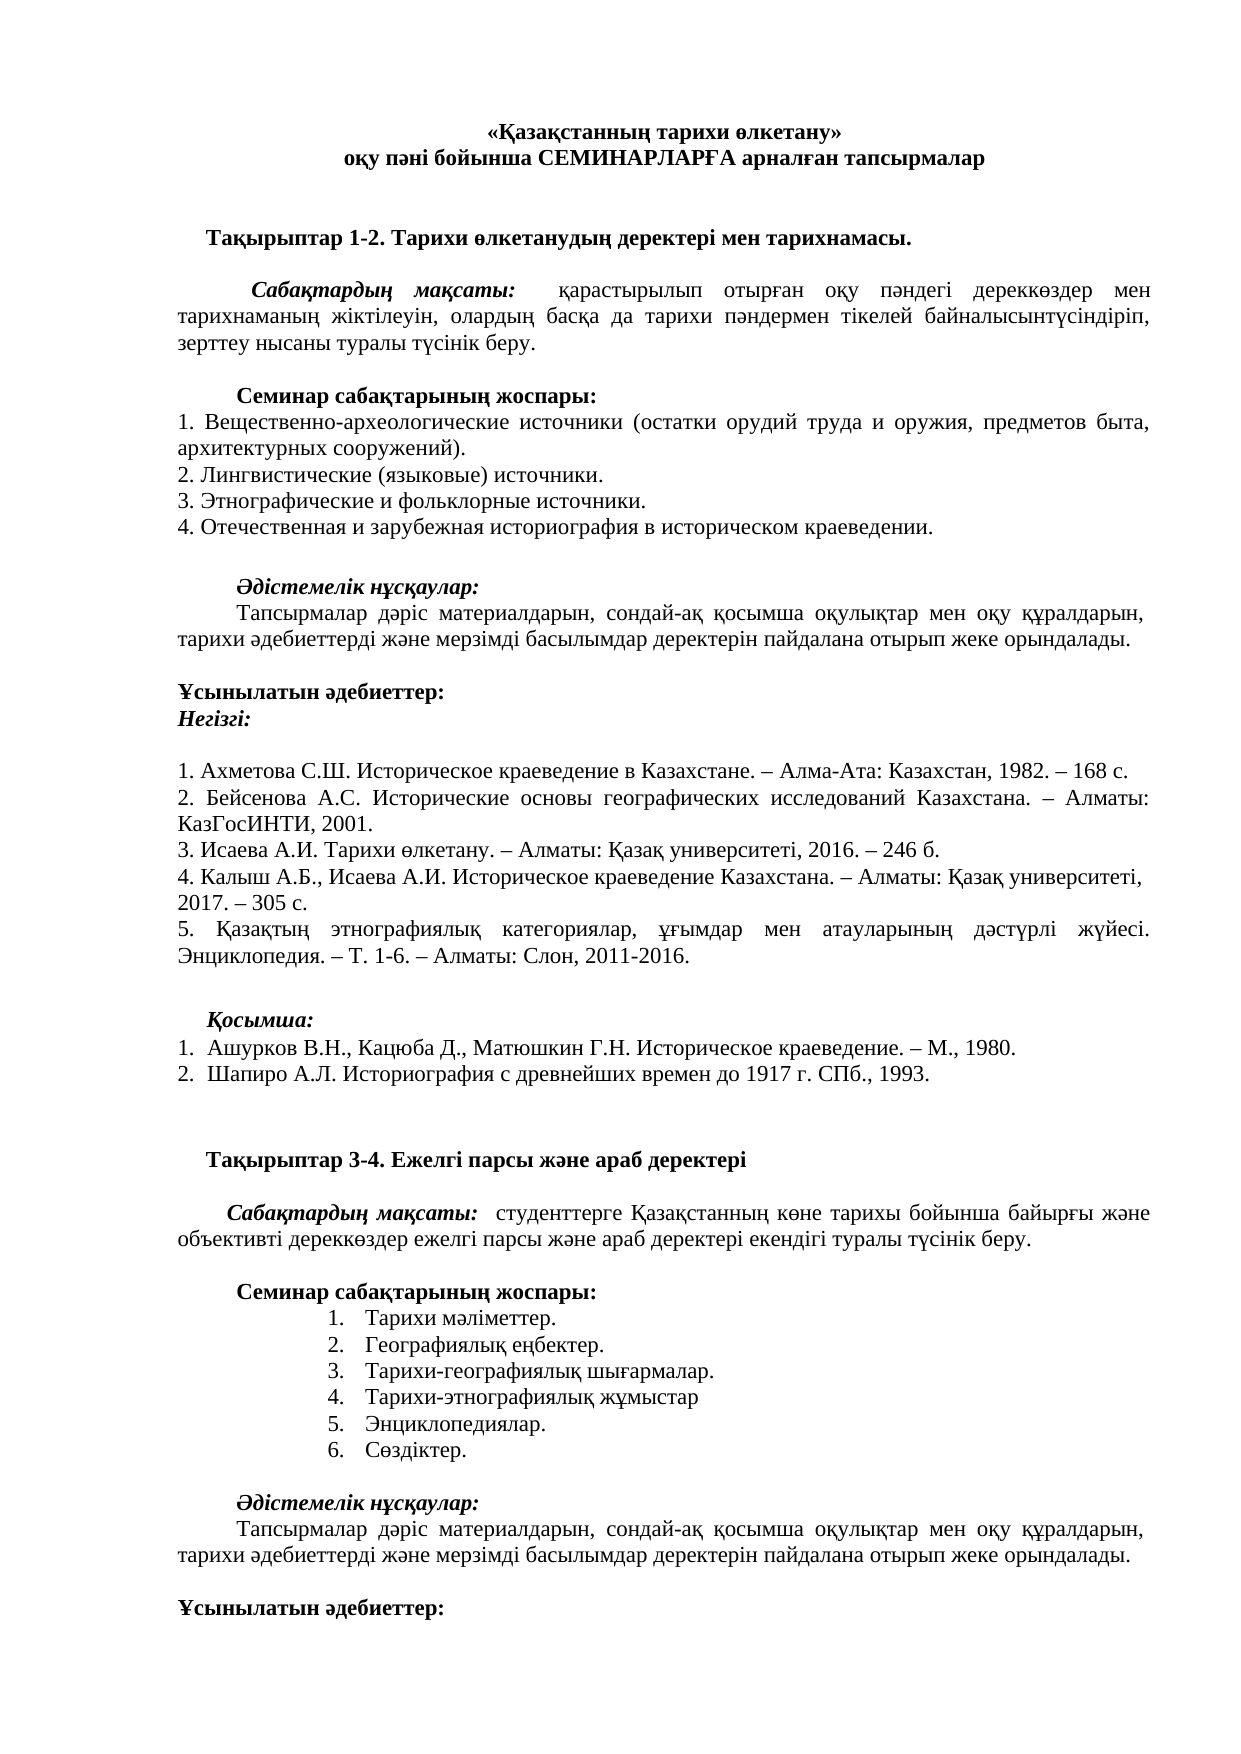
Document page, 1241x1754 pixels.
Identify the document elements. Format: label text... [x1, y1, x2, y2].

list Ашурков В.Н., Кацюба Д., Матюшкин Г.Н. Историческое краеведение. – М., 1980. [177, 1034, 1152, 1061]
text Семинар сабақтарының жоспары: [177, 382, 1146, 408]
list Тарихи-географиялық шығармалар. [327, 1357, 1152, 1383]
list Шапиро А.Л. Историография с древнейших времен до 1917 г. СПб., 1993. [177, 1061, 1152, 1087]
text Сабақтардың мақсаты: студенттерге Қазақстанның көне тарихы бойынша байырғы және объективті дереккөздер ежелгі парсы және араб деректері екендігі туралы түсінік беру. [177, 1199, 1152, 1252]
text 4. Отечественная и зарубежная историография в историческом краеведении. [177, 513, 1152, 540]
list Сөздіктер. [327, 1436, 1152, 1462]
text 4. Калыш А.Б., Исаева А.И. Историческое краеведение Казахстана. – Алматы: Қазақ университеті, 2017. – 305 с. [177, 863, 1152, 915]
text Негізгі: [177, 704, 1152, 731]
text 3. Этнографические и фольклорные источники. [177, 487, 1152, 513]
text 1. Ахметова С.Ш. Историческое краеведение в Казахстане. – Алма-Ата: Казахстан, 1982. – 168 с. [177, 757, 1152, 784]
text Сабақтардың мақсаты: қарастырылып отырған оқу пәндегі дереккөздер мен тарихнаманың жіктілеуін, олардың басқа да тарихи пәндермен тікелей байналысынтүсіндіріп, зерттеу нысаны туралы түсінік беру. [177, 276, 1152, 355]
text Тапсырмалар дәріс материалдарын, сондай-ақ қосымша оқулықтар мен оқу құралдарын, тарихи әдебиеттерді және мерзімді басылымдар деректерін пайдалана отырып жеке орындалады. [177, 1515, 1146, 1568]
text Ұсынылатын әдебиеттер: [177, 1594, 1152, 1621]
text 2. Лингвистические (языковые) источники. [177, 461, 1152, 487]
text 2. Бейсенова А.С. Исторические основы географических исследований Казахстана. – Алматы: КазГосИНТИ, 2001. [177, 784, 1152, 836]
text оқу пәні бойынша СЕМИНАРЛАРҒА арналған тапсырмалар [177, 144, 1152, 171]
list Энциклопедиялар. [327, 1410, 1152, 1436]
text Тапсырмалар дәріс материалдарын, сондай-ақ қосымша оқулықтар мен оқу құралдарын, тарихи әдебиеттерді және мерзімді басылымдар деректерін пайдалана отырып жеке орындалады. [177, 599, 1146, 652]
text Әдістемелік нұсқаулар: [177, 573, 1146, 599]
list Тарихи-этнографиялық жұмыстар [327, 1383, 1152, 1410]
list Географиялық еңбектер. [327, 1331, 1152, 1357]
list Тарихи мәліметтер. [327, 1304, 1152, 1331]
text 5. Қазақтың этнографиялық категориялар, ұғымдар мен атауларының дәстүрлі жүйесі. Энциклопедия. – Т. 1-6. – Алматы: Слон, 2011-2016. [177, 915, 1152, 968]
text Семинар сабақтарының жоспары: [177, 1278, 1146, 1304]
text Әдістемелік нұсқаулар: [177, 1489, 1146, 1515]
text Қосымша: [177, 1001, 1152, 1034]
text Тақырыптар 1-2. Тарихи өлкетанудың деректері мен тарихнамасы. [177, 223, 1152, 250]
text 1. Вещественно-археологические источники (остатки орудий труда и оружия, предметов быта, архитектурных сооружений). [177, 408, 1152, 461]
text Ұсынылатын әдебиеттер: [177, 678, 1152, 704]
text Тақырыптар 3-4. Ежелгі парсы және араб деректері [177, 1146, 1152, 1173]
text «Қазақстанның тарихи өлкетану» [177, 118, 1152, 144]
text 3. Исаева А.И. Тарихи өлкетану. – Алматы: Қазақ университеті, 2016. – 246 б. [177, 836, 1152, 863]
